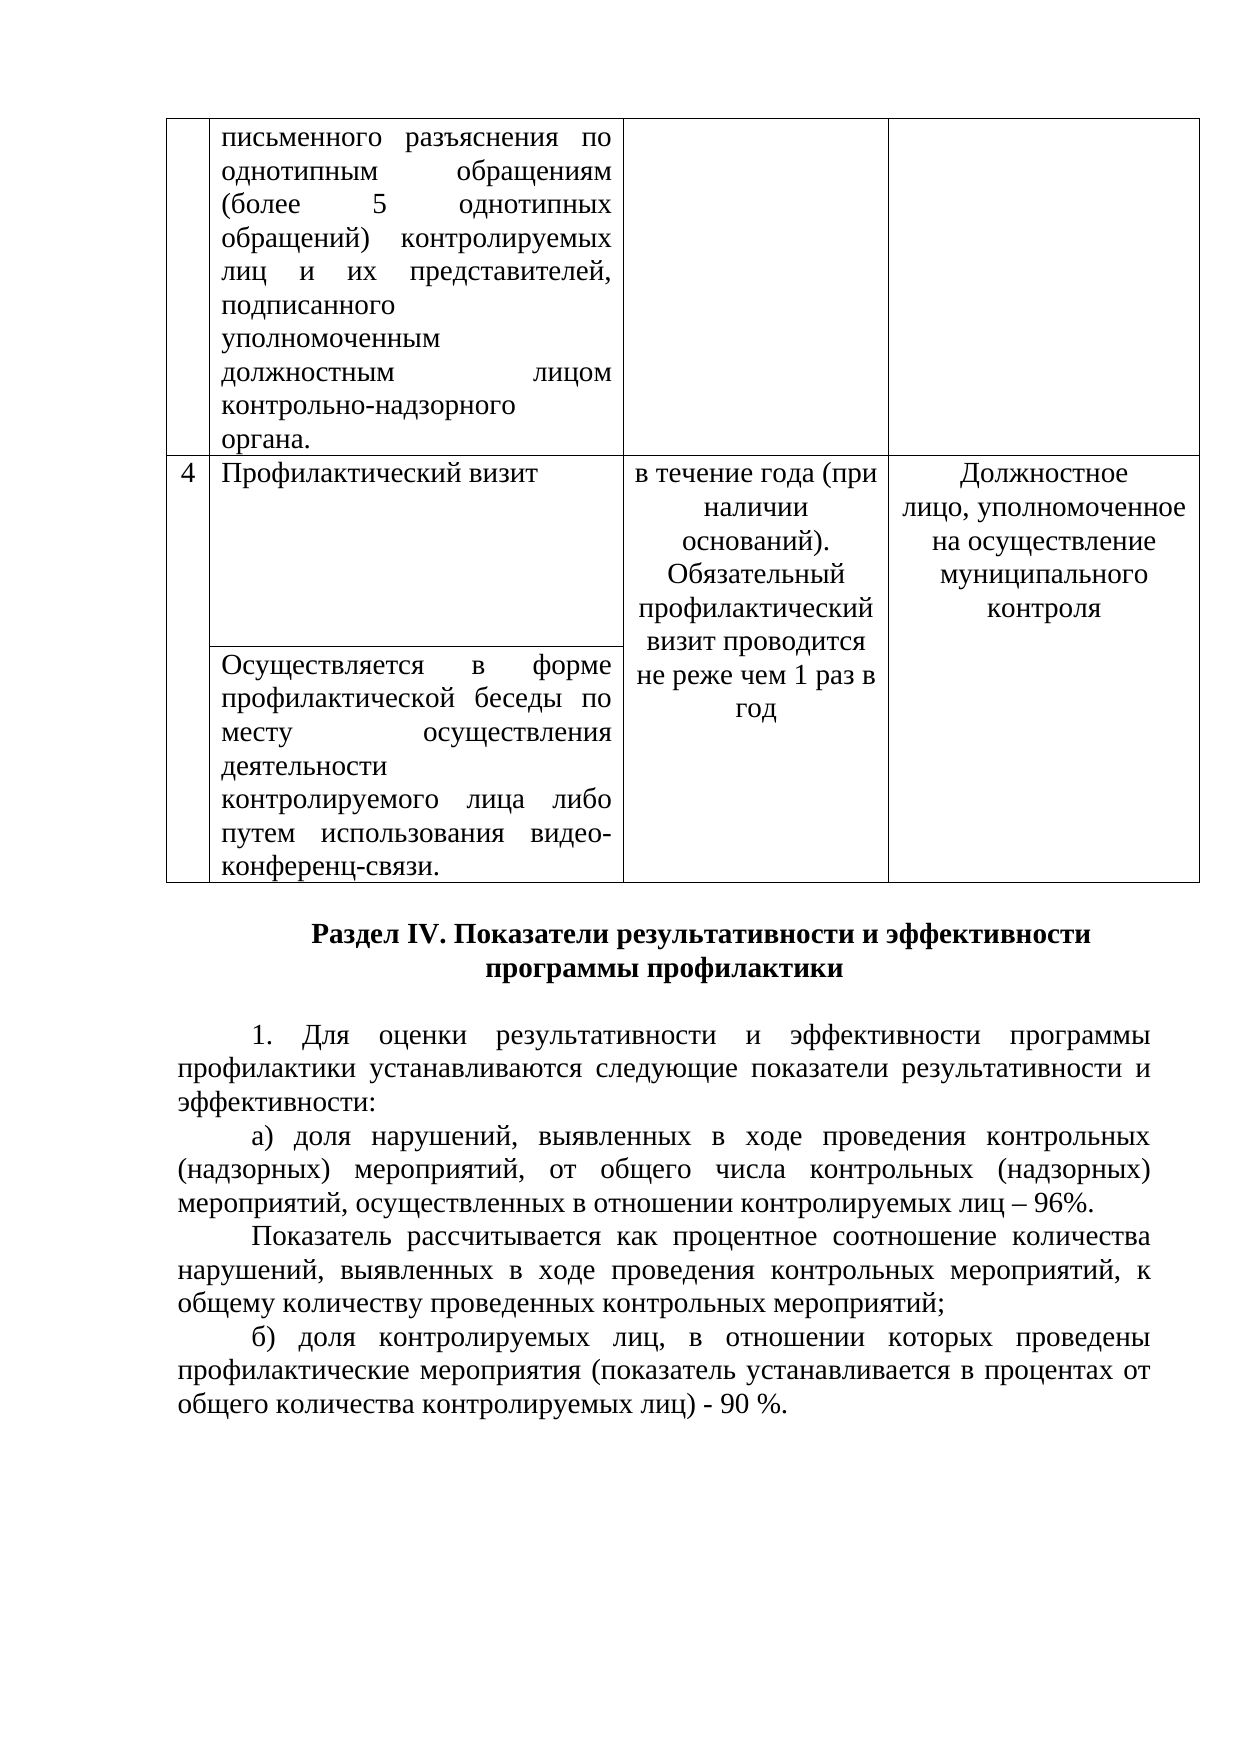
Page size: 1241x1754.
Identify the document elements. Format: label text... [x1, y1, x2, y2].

text Раздел IV. Показатели результативности и эффективности программы профилактики [177, 916, 1152, 983]
table_cell Осуществляется в форме профилактической беседы по месту осуществления деятельности контролируемого лица либо путем использования видео-конференц-связи. [210, 647, 623, 882]
text б) доля контролируемых лиц, в отношении которых проведены профилактические мероприятия (показатель устанавливается в процентах от общего количества контролируемых лиц) - 90 %. [177, 1319, 1152, 1419]
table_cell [210, 119, 623, 454]
text Показатель рассчитывается как процентное соотношение количества нарушений, выявленных в ходе проведения контрольных мероприятий, к общему количеству проведенных контрольных мероприятий; [177, 1218, 1152, 1319]
table_cell 4 [167, 456, 209, 882]
table_cell Профилактический визит [210, 456, 623, 646]
text 1. Для оценки результативности и эффективности программы профилактики устанавливаются следующие показатели результативности и эффективности: [177, 1017, 1152, 1118]
table_cell в течение года (при наличии оснований). Обязательный профилактический визит проводится не реже чем 1 раз в год [624, 456, 888, 882]
text а) доля нарушений, выявленных в ходе проведения контрольных (надзорных) мероприятий, от общего числа контрольных (надзорных) мероприятий, осуществленных в отношении контролируемых лиц – 96%. [177, 1118, 1152, 1218]
table_cell Должностное лицо, уполномоченное на осуществление муниципального контроля [889, 456, 1199, 882]
